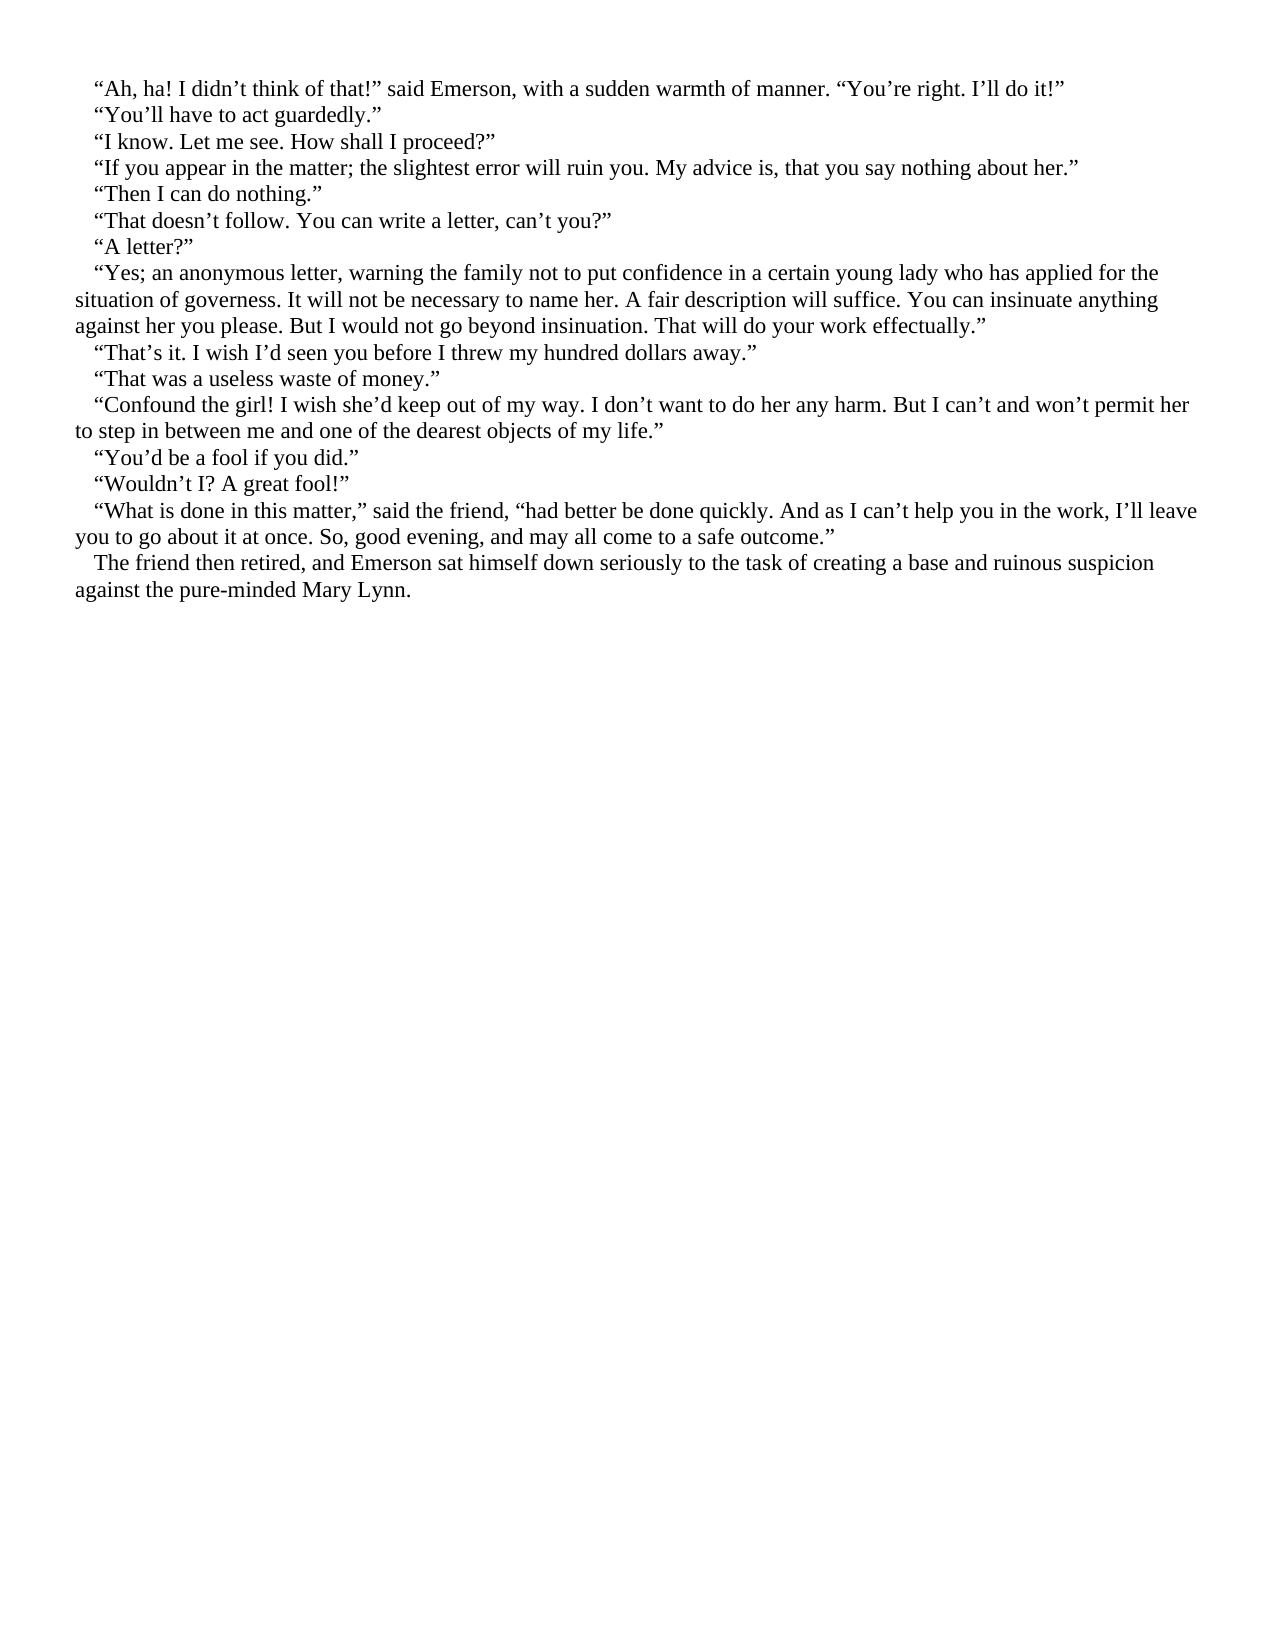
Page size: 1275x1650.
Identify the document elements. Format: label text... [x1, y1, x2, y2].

text “That was a useless waste of money.” [75, 365, 1200, 391]
text “Wouldn’t I? A great fool!” [75, 470, 1200, 497]
text “A letter?” [75, 233, 1200, 259]
text “That doesn’t follow. You can write a letter, can’t you?” [75, 207, 1200, 233]
text “That’s it. I wish I’d seen you before I threw my hundred dollars away.” [75, 338, 1200, 365]
text “Confound the girl! I wish she’d keep out of my way. I don’t want to do her any harm. But I can’t and won’t permit her to step in between me and one of the dearest objects of my life.” [75, 391, 1200, 444]
text “You’d be a fool if you did.” [75, 444, 1200, 470]
text “You’ll have to act guardedly.” [75, 101, 1200, 128]
text “What is done in this matter,” said the friend, “had better be done quickly. And as I can’t help you in the work, I’ll leave you to go about it at once. So, good evening, and may all come to a safe outcome.” [75, 497, 1200, 549]
text “I know. Let me see. How shall I proceed?” [75, 128, 1200, 154]
text “Ah, ha! I didn’t think of that!” said Emerson, with a sudden warmth of manner. “You’re right. I’ll do it!” [75, 75, 1200, 101]
text The friend then retired, and Emerson sat himself down seriously to the task of creating a base and ruinous suspicion against the pure-minded Mary Lynn. [75, 549, 1200, 602]
text “If you appear in the matter; the slightest error will ruin you. My advice is, that you say nothing about her.” [75, 154, 1200, 180]
text “Yes; an anonymous letter, warning the family not to put confidence in a certain young lady who has applied for the situation of governess. It will not be necessary to name her. A fair description will suffice. You can insinuate anything against her you please. But I would not go beyond insinuation. That will do your work effectually.” [75, 259, 1200, 338]
text “Then I can do nothing.” [75, 180, 1200, 207]
